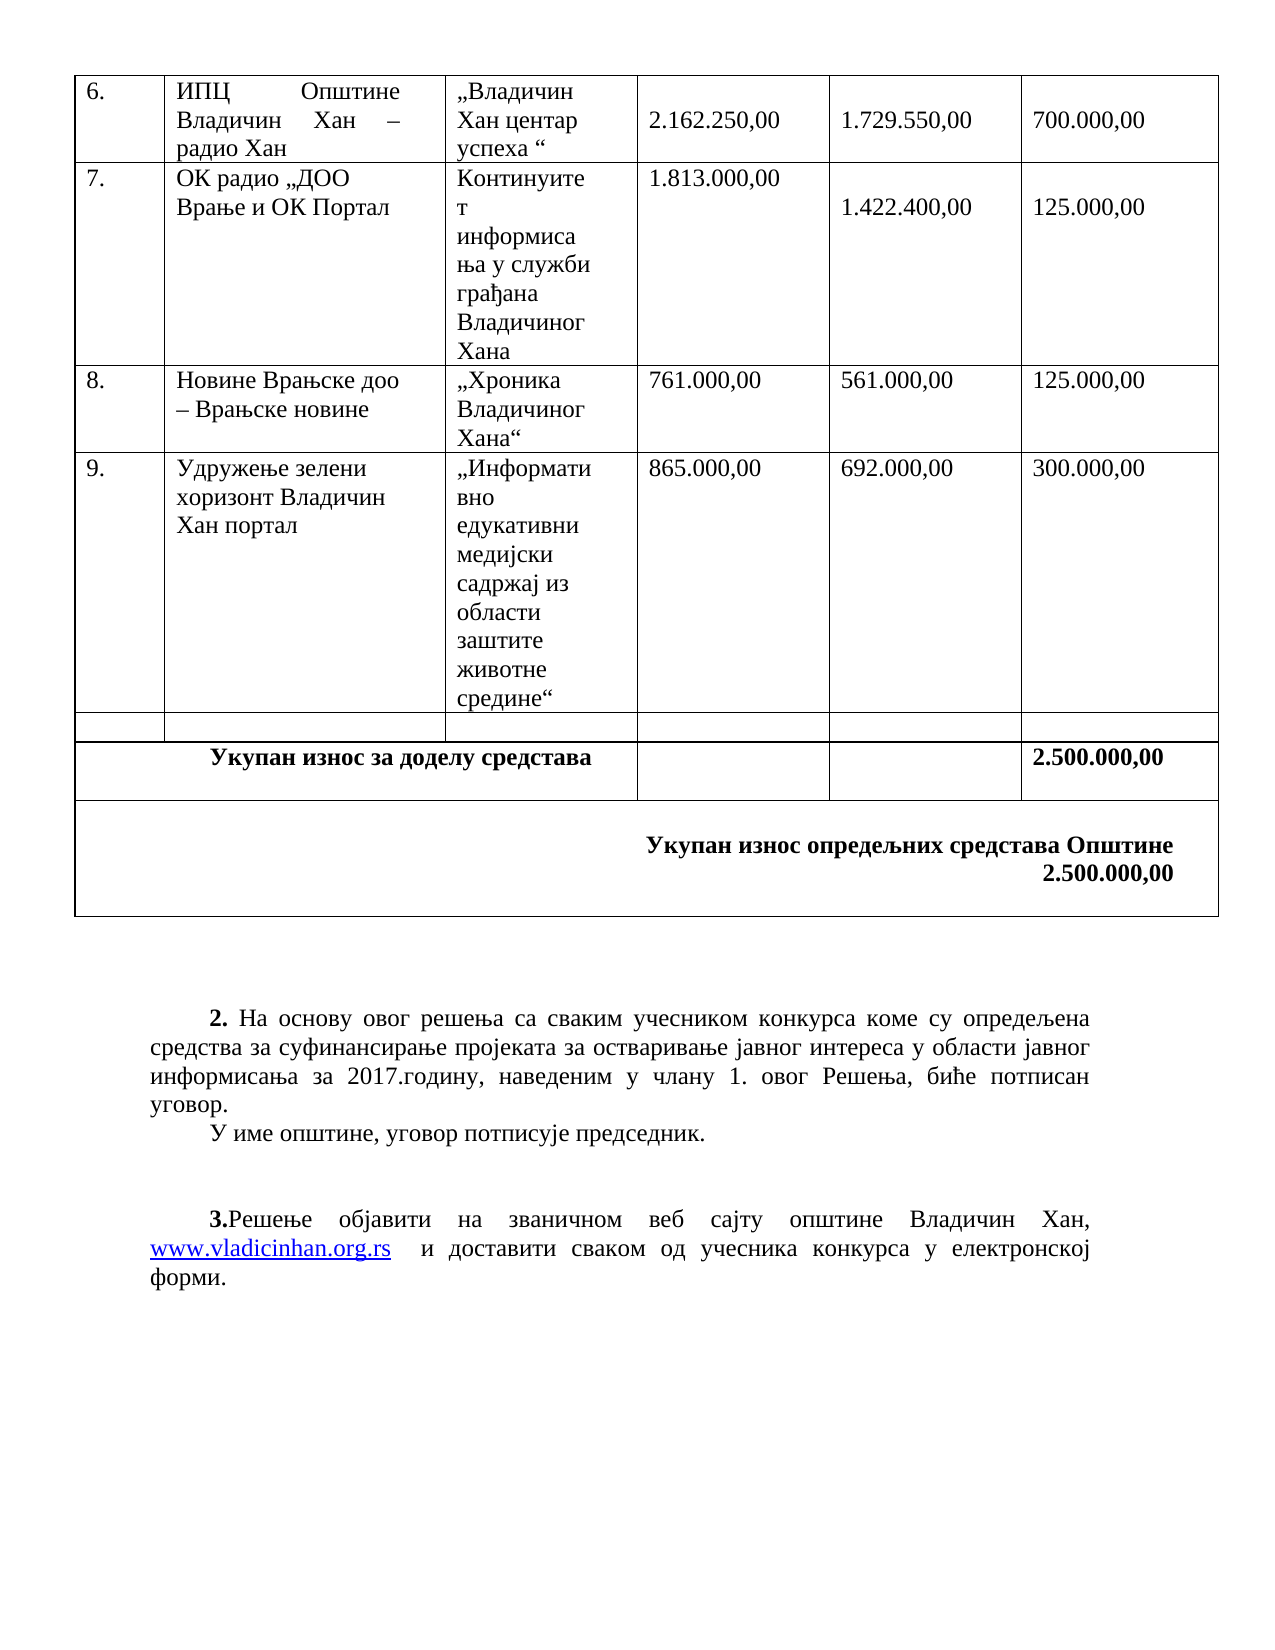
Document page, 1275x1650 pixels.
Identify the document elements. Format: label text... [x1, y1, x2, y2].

text 2. На основу овог решења са сваким учесником конкурса коме су опредељена средства за суфинансирање пројеката за остваривање јавног интереса у области јавног информисања за 2017.годину, наведеним у члану 1. овог Решења, биће потписан уговор. [150, 1003, 1091, 1118]
table_cell „Информативно едукативни медијски садржај из области заштите животне средине“ [446, 453, 637, 712]
table_cell 865.000,00 [638, 453, 829, 712]
table_cell [638, 743, 829, 800]
table_cell Удружење зелени хоризонт Владичин Хан портал [165, 453, 445, 712]
table_cell 1.729.550,00 [830, 76, 1021, 162]
table_cell 692.000,00 [830, 453, 1021, 712]
table_cell 125.000,00 [1022, 366, 1218, 452]
table_cell ИПЦ Општине Владичин Хан –радио Хан [165, 76, 445, 162]
table_cell [830, 713, 1021, 741]
table_cell [638, 713, 829, 741]
table_cell 561.000,00 [830, 366, 1021, 452]
table_cell 2.500.000,00 [1022, 743, 1218, 800]
table_cell Укупан износ опредељних средстава Општине 2.500.000,00 [76, 801, 1218, 916]
table_cell 7. [76, 163, 164, 364]
text 3.Решење објавити на званичном веб сајту општине Владичин Хан, www.vladicinhan.org.rs и доставити сваком од учесника конкурса у електронској форми. [150, 1204, 1091, 1291]
table_cell 8. [76, 366, 164, 452]
table_cell 1.422.400,00 [830, 163, 1021, 364]
table_cell Новине Врањске доо – Врањске новине [165, 366, 445, 452]
table_cell [1022, 713, 1218, 741]
table_cell 2.162.250,00 [638, 76, 829, 162]
table_cell ОК радио „ДОО Врање и ОК Портал [165, 163, 445, 364]
table_cell Укупан износ за доделу средстава [76, 743, 637, 800]
table_cell Континуитет информисања у служби грађана Владичиног Хана [446, 163, 637, 364]
table_cell „Владичин Хан центар успеха “ [446, 76, 637, 162]
table_cell [446, 713, 637, 741]
table_cell [830, 743, 1021, 800]
table_cell 700.000,00 [1022, 76, 1218, 162]
table_cell 761.000,00 [638, 366, 829, 452]
table_cell [165, 713, 445, 741]
table_cell [76, 713, 164, 741]
table_cell 9. [76, 453, 164, 712]
table_cell 300.000,00 [1022, 453, 1218, 712]
table_cell 125.000,00 [1022, 163, 1218, 364]
table_cell „Хроника Владичиног Хана“ [446, 366, 637, 452]
table_cell 1.813.000,00 [638, 163, 829, 364]
text У име општине, уговор потписује председник. [150, 1118, 1091, 1147]
table_cell 6. [76, 76, 164, 162]
